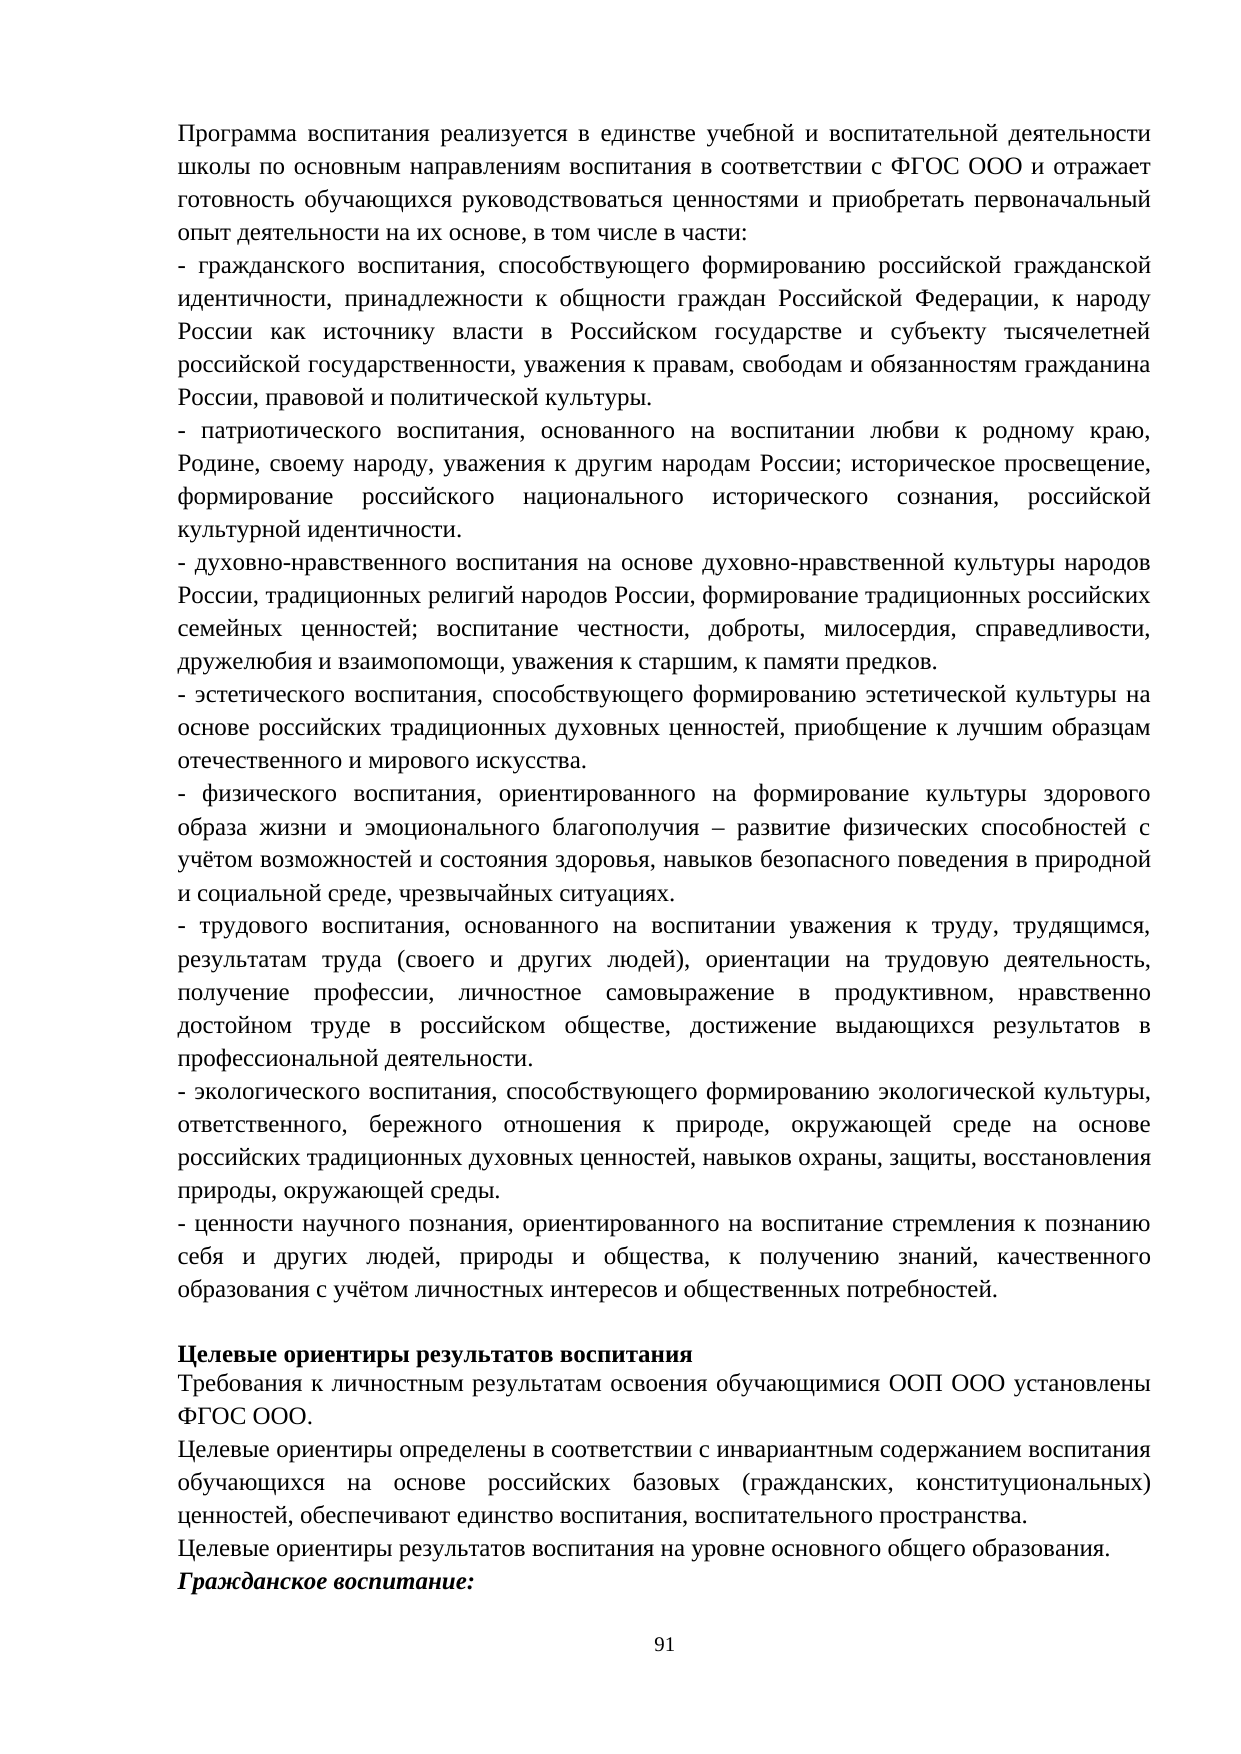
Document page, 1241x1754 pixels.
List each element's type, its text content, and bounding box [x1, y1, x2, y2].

text Целевые ориентиры результатов воспитания на уровне основного общего образования. [177, 1533, 1152, 1562]
text - духовно-нравственного воспитания на основе духовно-нравственной культуры народов России, традиционных религий народов России, формирование традиционных российских семейных ценностей; воспитание честности, доброты, милосердия, справедливости, дружелюбия и взаимопомощи, уважения к старшим, к памяти предков. [177, 547, 1152, 675]
text - трудового воспитания, основанного на воспитании уважения к труду, трудящимся, результатам труда (своего и других людей), ориентации на трудовую деятельность, получение профессии, личностное самовыражение в продуктивном, нравственно достойном труде в российском обществе, достижение выдающихся результатов в профессиональной деятельности. [177, 911, 1152, 1071]
text Гражданское воспитание: [177, 1566, 1152, 1595]
text - физического воспитания, ориентированного на формирование культуры здорового образа жизни и эмоционального благополучия – развитие физических способностей с учётом возможностей и состояния здоровья, навыков безопасного поведения в природной и социальной среде, чрезвычайных ситуациях. [177, 778, 1152, 906]
text - ценности научного познания, ориентированного на воспитание стремления к познанию себя и других людей, природы и общества, к получению знаний, качественного образования с учётом личностных интересов и общественных потребностей. [177, 1208, 1152, 1303]
text - эстетического воспитания, способствующего формированию эстетической культуры на основе российских традиционных духовных ценностей, приобщение к лучшим образцам отечественного и мирового искусства. [177, 679, 1152, 774]
text Целевые ориентиры определены в соответствии с инвариантным содержанием воспитания обучающихся на основе российских базовых (гражданских, конституциональных) ценностей, обеспечивают единство воспитания, воспитательного пространства. [177, 1434, 1152, 1529]
text - гражданского воспитания, способствующего формированию российской гражданской идентичности, принадлежности к общности граждан Российской Федерации, к народу России как источнику власти в Российском государстве и субъекту тысячелетней российской государственности, уважения к правам, свободам и обязанностям гражданина России, правовой и политической культуры. [177, 250, 1152, 411]
text - патриотического воспитания, основанного на воспитании любви к родному краю, Родине, своему народу, уважения к другим народам России; историческое просвещение, формирование российского национального исторического сознания, российской культурной идентичности. [177, 415, 1152, 543]
text Программа воспитания реализуется в единстве учебной и воспитательной деятельности школы по основным направлениям воспитания в соответствии с ФГОС ООО и отражает готовность обучающихся руководствоваться ценностями и приобретать первоначальный опыт деятельности на их основе, в том числе в части: [177, 118, 1152, 246]
text Требования к личностным результатам освоения обучающимися ООП ООО установлены ФГОС ООО. [177, 1368, 1152, 1430]
text Целевые ориентиры результатов воспитания [177, 1339, 1152, 1368]
text - экологического воспитания, способствующего формированию экологической культуры, ответственного, бережного отношения к природе, окружающей среде на основе российских традиционных духовных ценностей, навыков охраны, защиты, восстановления природы, окружающей среды. [177, 1076, 1152, 1203]
